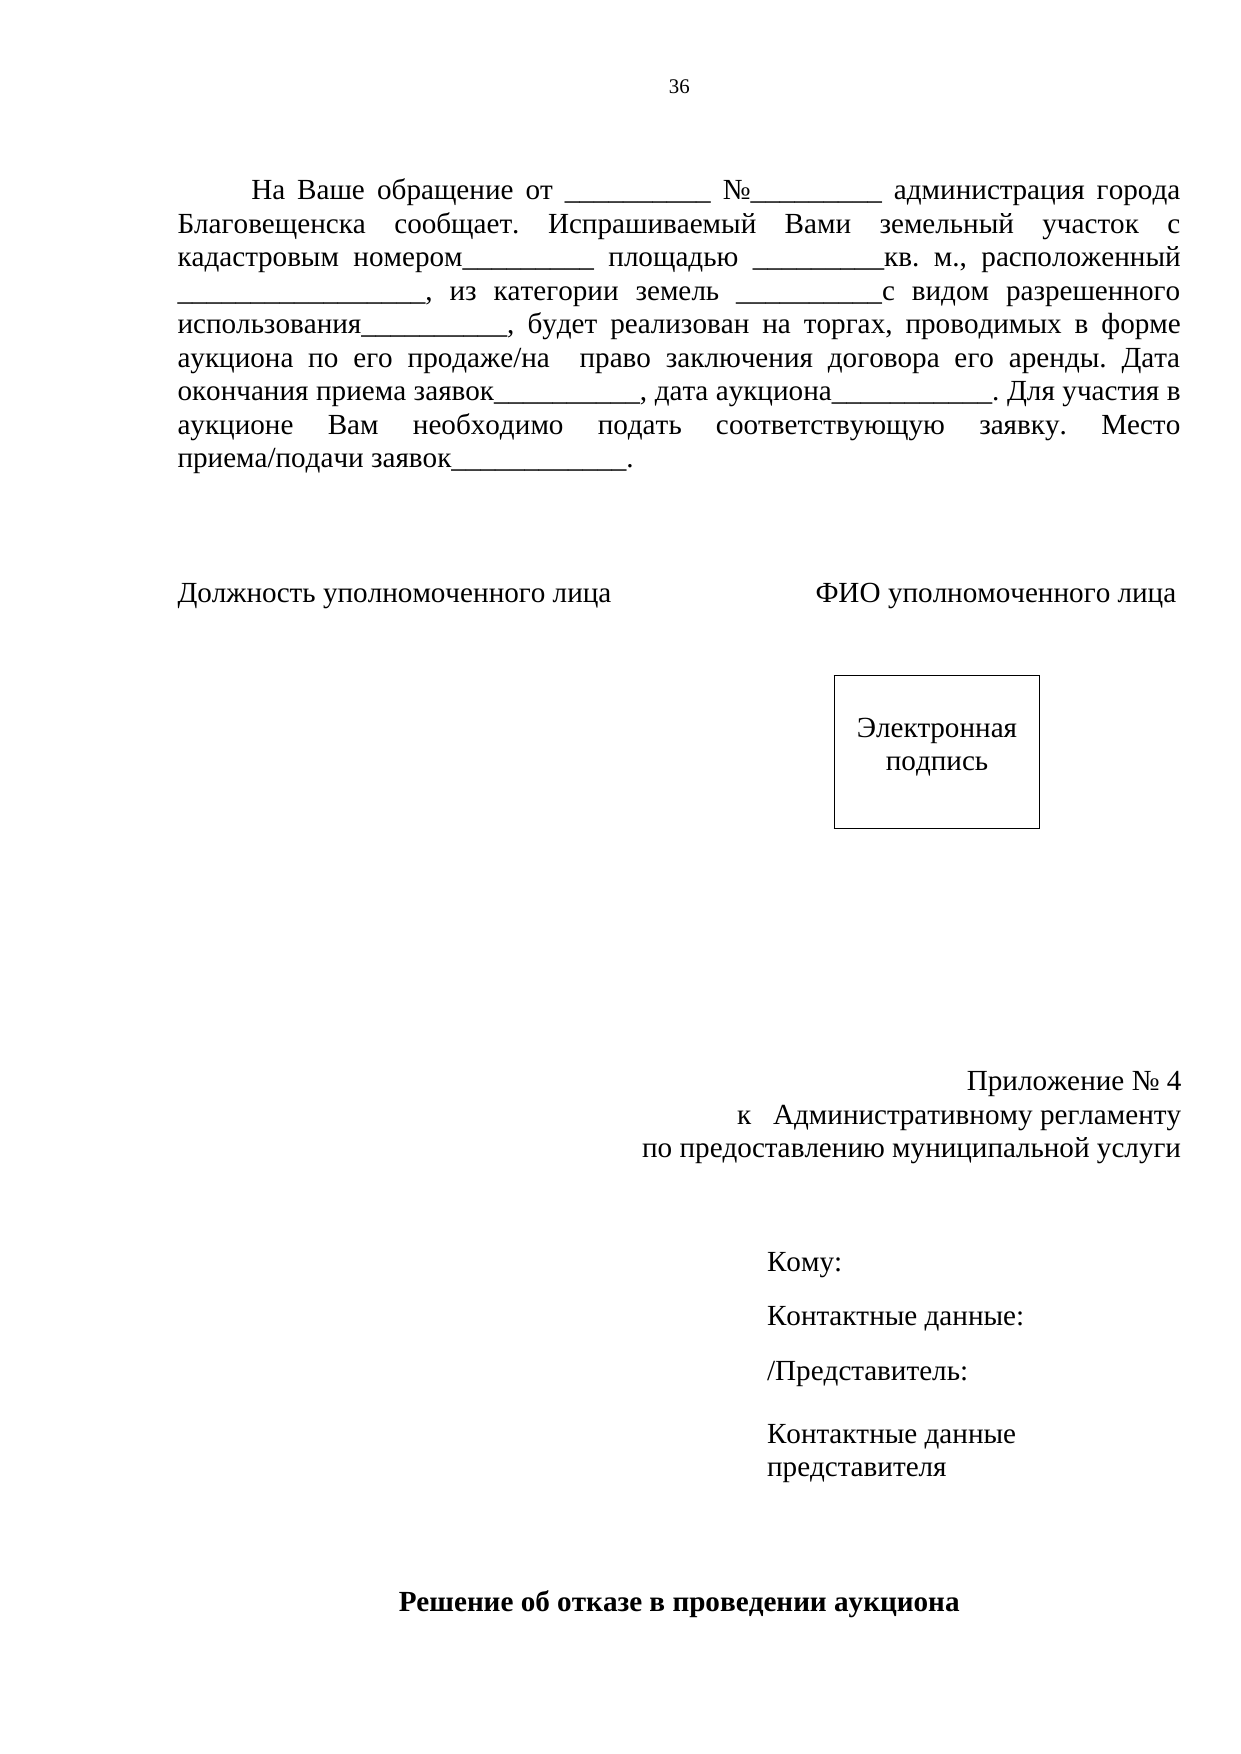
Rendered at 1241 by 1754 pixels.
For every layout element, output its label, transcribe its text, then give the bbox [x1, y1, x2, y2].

text Должность уполномоченного лица ФИО уполномоченного лица [177, 575, 1181, 608]
table_header Электронная подпись [835, 676, 1039, 828]
text Контактные данные: [767, 1307, 1181, 1331]
text к Административному регламенту [177, 1097, 1181, 1131]
text /Представитель: [767, 1362, 1181, 1386]
text Приложение № 4 [177, 1063, 1181, 1097]
text Кому: [767, 1252, 1181, 1276]
text Решение об отказе в проведении аукциона [177, 1584, 1181, 1617]
text На Ваше обращение от __________ №_________ администрация города Благовещенска сообщает. Испрашиваемый Вами земельный участок с кадастровым номером_________ площадью _________кв. м., расположенный _________________, из категории земель __________с видом разрешенного использования__________, будет реализован на торгах, проводимых в форме аукциона по его продаже/на право заключения договора его аренды. Дата окончания приема заявок__________, дата аукциона___________. Для участия в аукционе Вам необходимо подать соответствующую заявку. Место приема/подачи заявок____________. [177, 172, 1181, 474]
text по предоставлению муниципальной услуги [177, 1131, 1181, 1164]
text Контактные данные представителя [767, 1416, 1181, 1483]
